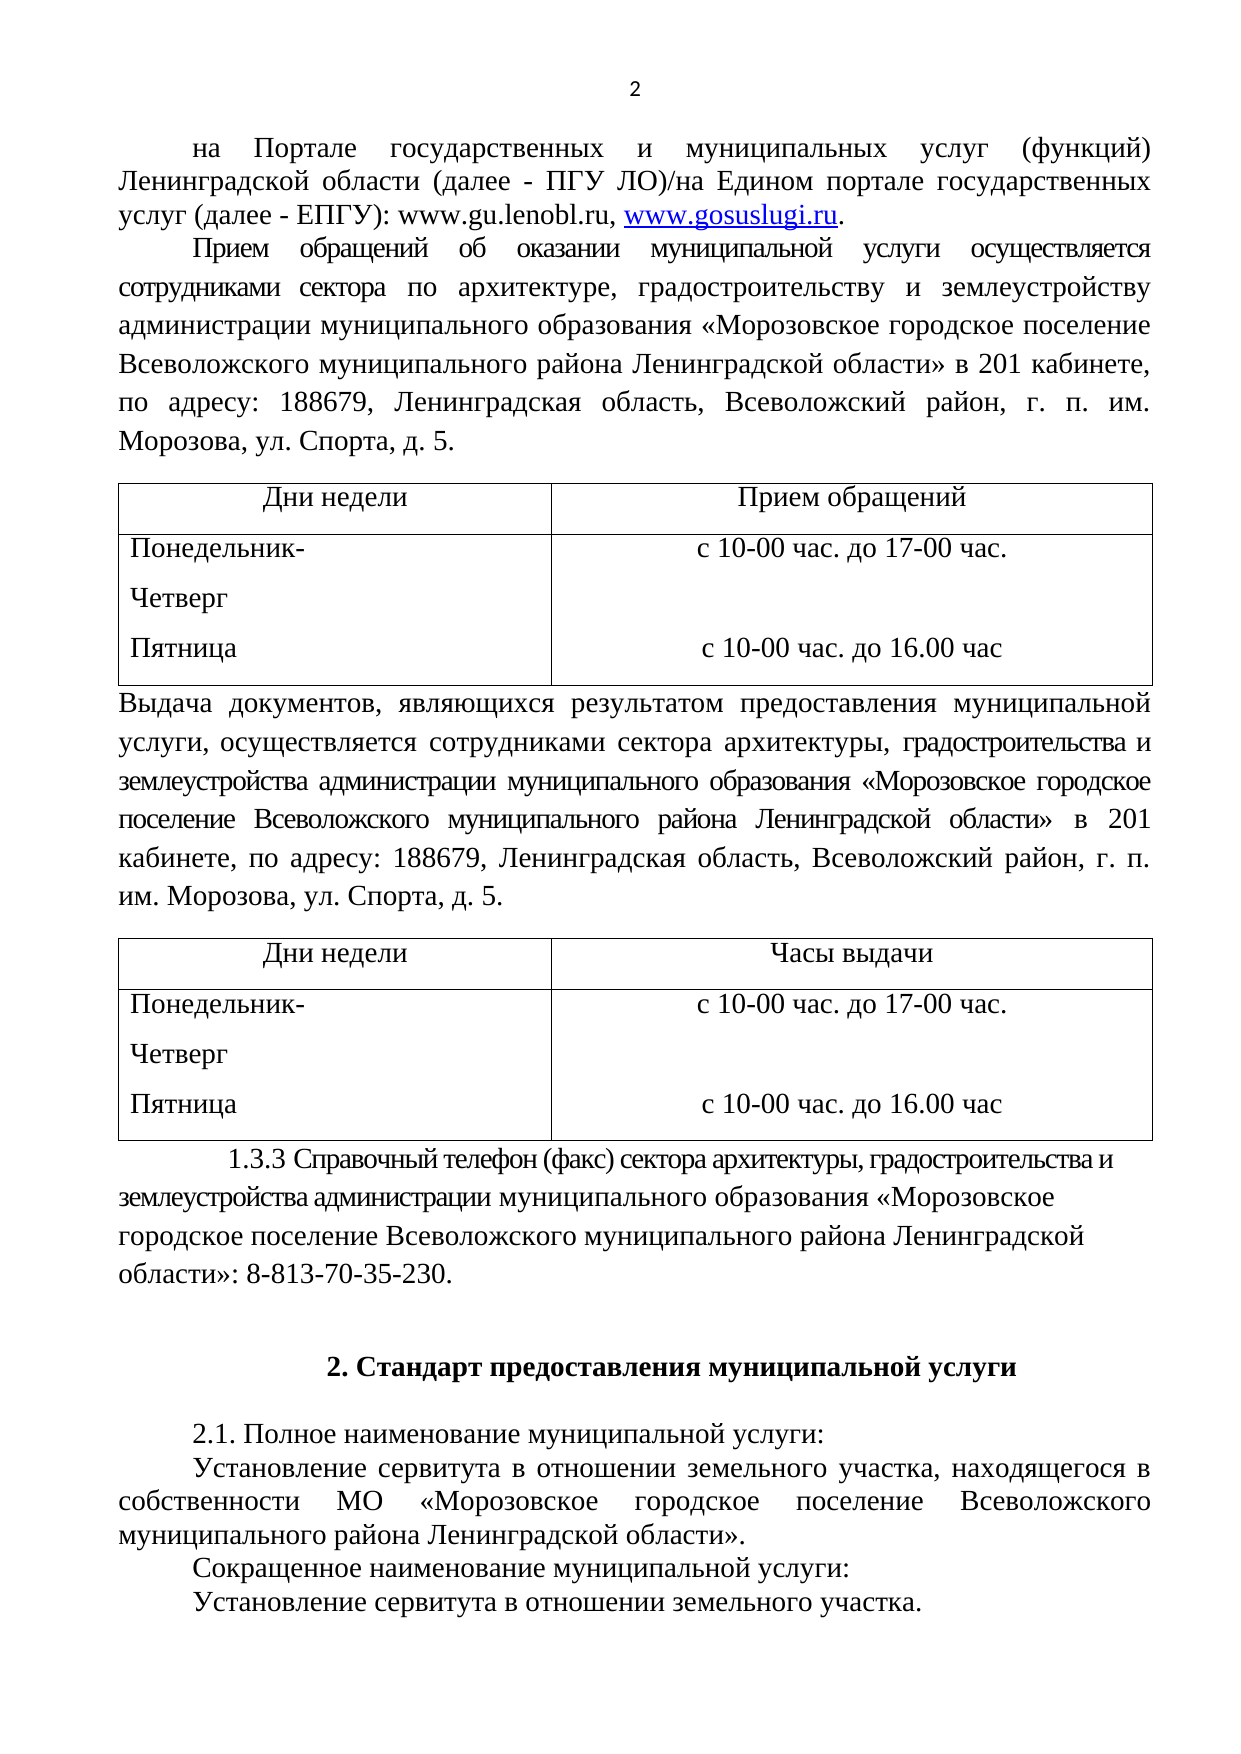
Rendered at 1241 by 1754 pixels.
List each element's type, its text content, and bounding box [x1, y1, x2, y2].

table_cell с 10-00 час. до 17-00 час. с 10-00 час. до 16.00 час [552, 990, 1152, 1140]
text Сокращенное наименование муниципальной услуги: [118, 1551, 1152, 1584]
table_cell с 10-00 час. до 17-00 час. с 10-00 час. до 16.00 час [552, 535, 1152, 684]
table_header Прием обращений [552, 484, 1152, 533]
text Выдача документов, являющихся результатом предоставления муниципальной услуги, осуществляется сотрудниками сектора архитектуры, градостроительства и землеустройства администрации муниципального образования «Морозовское городское поселение Всеволожского муниципального района Ленинградской области» в 201 кабинете, по адресу: 188679, Ленинградская область, Всеволожский район, г. п. им. Морозова, ул. Спорта, д. 5. [118, 686, 1152, 912]
table_header Дни недели [119, 939, 551, 989]
table_cell Понедельник- Четверг Пятница [119, 990, 551, 1140]
text Прием обращений об оказании муниципальной услуги осуществляется сотрудниками сектора по архитектуре, градостроительству и землеустройству администрации муниципального образования «Морозовское городское поселение Всеволожского муниципального района Ленинградской области» в 201 кабинете, по адресу: 188679, Ленинградская область, Всеволожский район, г. п. им. Морозова, ул. Спорта, д. 5. [118, 230, 1152, 457]
text Установление сервитута в отношении земельного участка. [118, 1584, 1152, 1618]
table_cell Понедельник- Четверг Пятница [119, 535, 551, 684]
table_header Дни недели [119, 484, 551, 533]
text 2.1. Полное наименование муниципальной услуги: [118, 1416, 1152, 1450]
text Установление сервитута в отношении земельного участка, находящегося в собственности МО «Морозовское городское поселение Всеволожского муниципального района Ленинградской области». [118, 1450, 1152, 1551]
text 1.3.3 Справочный телефон (факс) сектора архитектуры, градостроительства и землеустройства администрации муниципального образования «Морозовское городское поселение Всеволожского муниципального района Ленинградской области»: 8-813-70-35-230. [118, 1141, 1152, 1290]
text 2. Стандарт предоставления муниципальной услуги [118, 1349, 1152, 1383]
table_header Часы выдачи [552, 939, 1152, 989]
text на Портале государственных и муниципальных услуг (функций) Ленинградской области (далее - ПГУ ЛО)/на Едином портале государственных услуг (далее - ЕПГУ): www.gu.lenobl.ru, www.gosuslugi.ru. [118, 130, 1152, 230]
